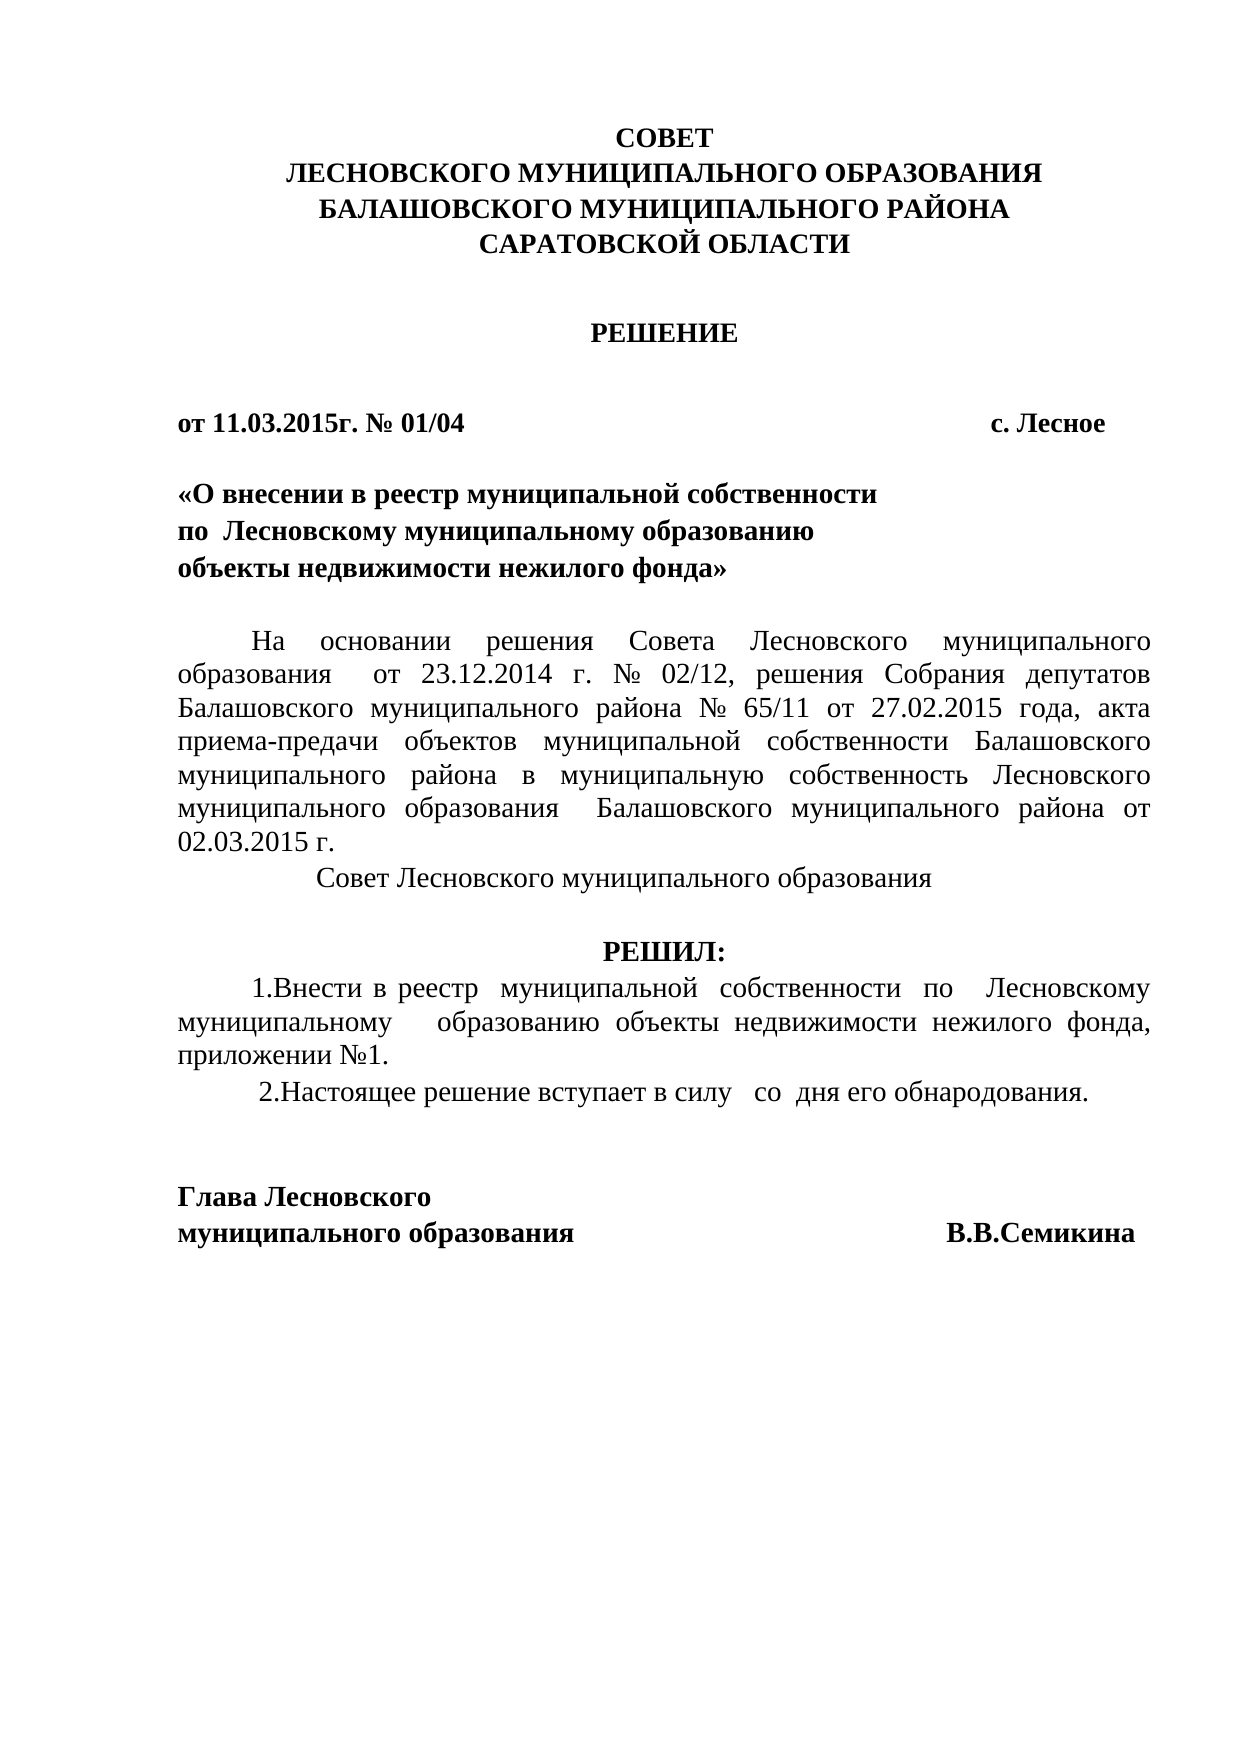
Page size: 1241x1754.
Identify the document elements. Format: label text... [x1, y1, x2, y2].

text по Лесновскому муниципальному образованию [177, 513, 1152, 547]
text 1.Внести в реестр муниципальной собственности по Лесновскому муниципальному образованию объекты недвижимости нежилого фонда, приложении №1. [177, 970, 1152, 1071]
text РЕШИЛ: [177, 934, 1152, 967]
text объекты недвижимости нежилого фонда» [177, 550, 1152, 583]
text «О внесении в реестр муниципальной собственности [177, 477, 1152, 510]
text САРАТОВСКОЙ ОБЛАСТИ [177, 227, 1152, 260]
text ЛЕСНОВСКОГО МУНИЦИПАЛЬНОГО ОБРАЗОВАНИЯ [177, 157, 1152, 189]
text РЕШЕНИЕ [177, 317, 1152, 349]
text СОВЕТ [177, 121, 1152, 153]
text БАЛАШОВСКОГО МУНИЦИПАЛЬНОГО РАЙОНА [177, 192, 1152, 224]
text На основании решения Совета Лесновского муниципального образования от 23.12.2014 г. № 02/12, решения Собрания депутатов Балашовского муниципального района № 65/11 от 27.02.2015 года, акта приема-предачи объектов муниципальной собственности Балашовского муниципального района в муниципальную собственность Лесновского муниципального образования Балашовского муниципального района от 02.03.2015 г. [177, 623, 1152, 858]
text Глава Лесновского [177, 1179, 1152, 1212]
text Совет Лесновского муниципального образования [177, 861, 1152, 894]
text 2.Настоящее решение вступает в силу со дня его обнародования. [177, 1074, 1152, 1107]
text от 11.03.2015г. № 01/04 с. Лесное [177, 406, 1152, 438]
text муниципального образования В.В.Семикина [177, 1215, 1152, 1249]
